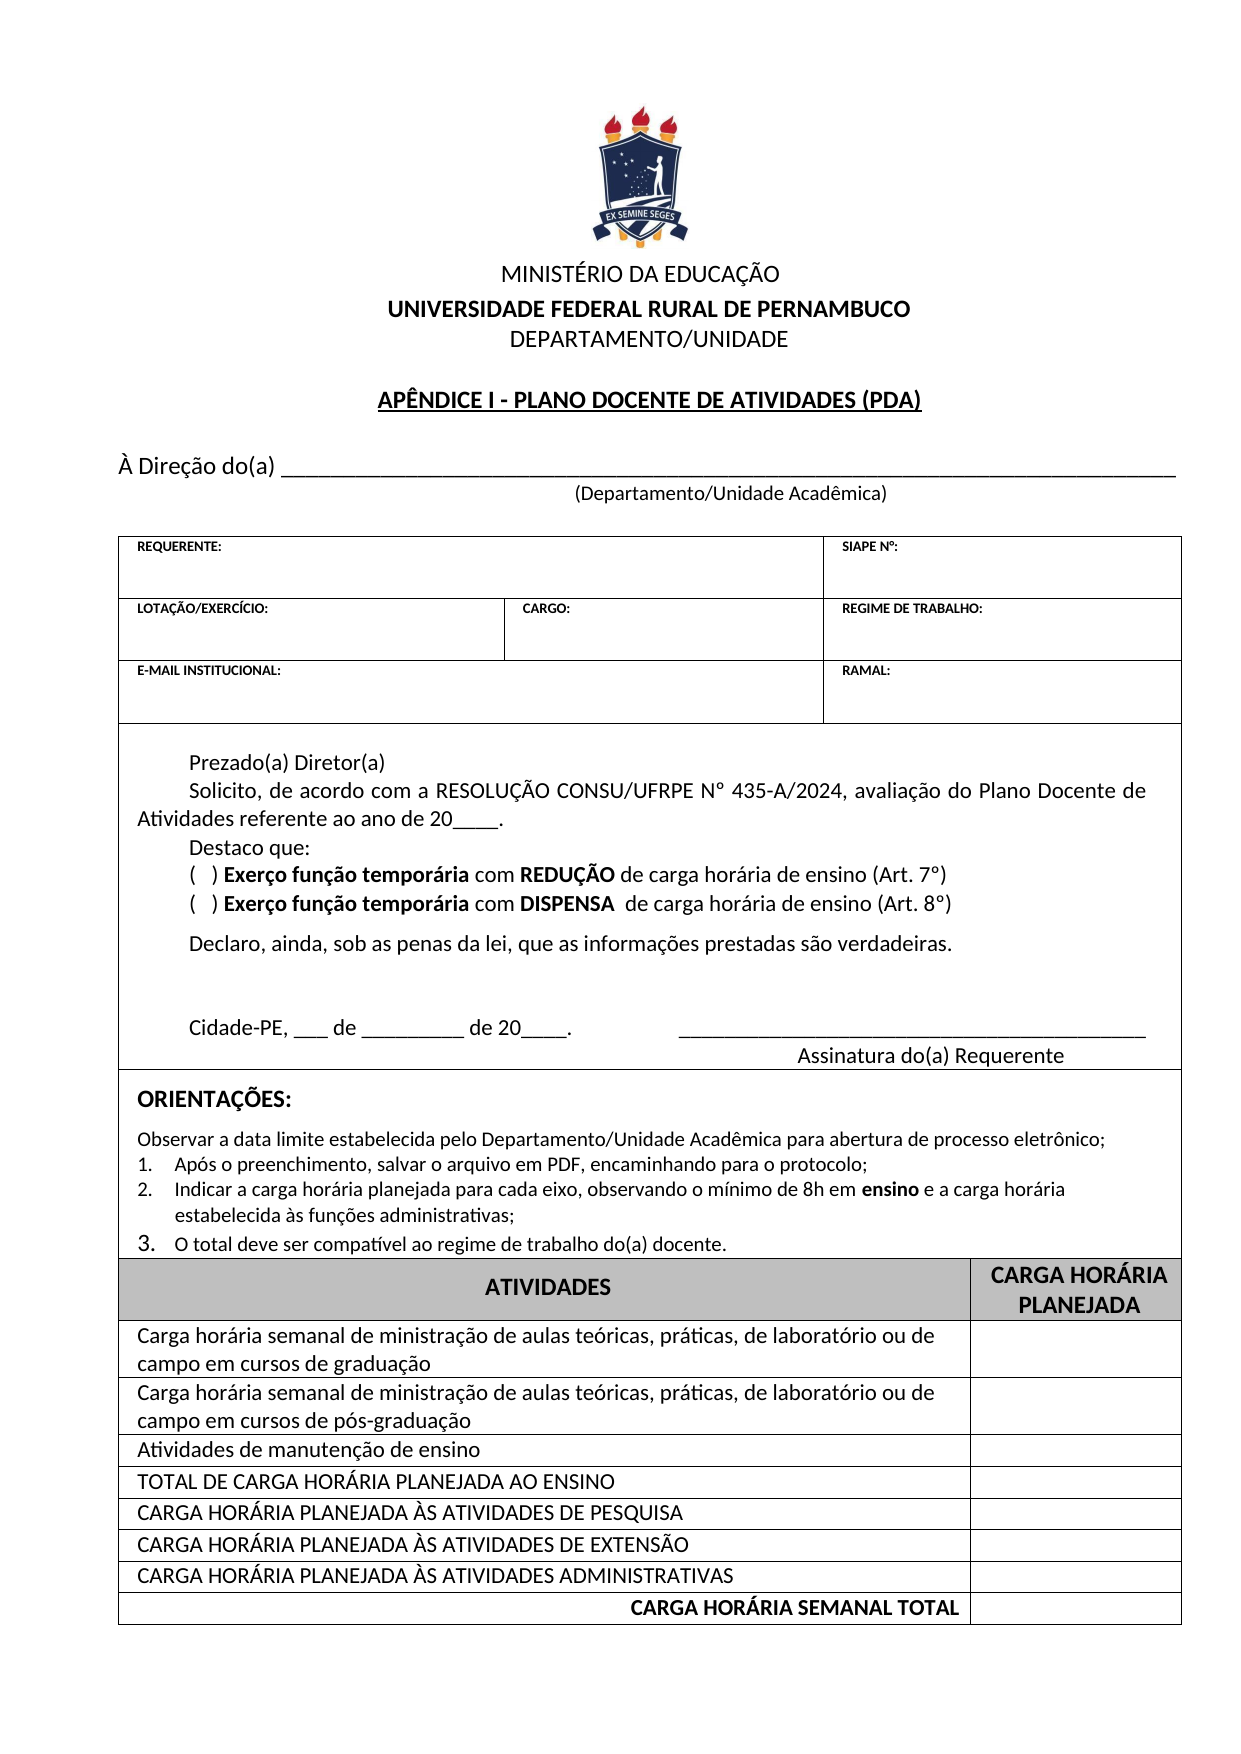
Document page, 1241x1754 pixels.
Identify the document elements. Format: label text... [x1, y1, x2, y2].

table_cell ATIVIDADES [119, 1259, 970, 1320]
table_cell [971, 1467, 1181, 1497]
table_cell E-MAIL INSTITUCIONAL: [119, 661, 823, 722]
table_cell [971, 1321, 1181, 1377]
text (Departamento/Unidade Acadêmica) [281, 480, 1181, 506]
table_cell CARGA HORÁRIA SEMANAL TOTAL [119, 1593, 970, 1624]
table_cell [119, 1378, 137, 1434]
table_cell CARGA HORÁRIA PLANEJADA ÀS ATIVIDADES DE EXTENSÃO [119, 1530, 970, 1561]
table_cell Carga horária semanal de ministração de aulas teóricas, práticas, de laboratório ou de campo em cursos de pós-graduação [471, 1378, 970, 1434]
table_cell Atividades de manutenção de ensino [119, 1435, 970, 1466]
table_cell [971, 1562, 1181, 1592]
table_cell REGIME DE TRABALHO: [824, 599, 1181, 660]
table_cell CARGA HORÁRIA PLANEJADA ÀS ATIVIDADES DE PESQUISA [119, 1499, 970, 1529]
table_cell [971, 1593, 1181, 1624]
table_cell RAMAL: [824, 661, 1181, 722]
text APÊNDICE I - PLANO DOCENTE DE ATIVIDADES (PDA) [118, 384, 1181, 415]
table_cell [971, 1530, 1181, 1561]
subtitle UNIVERSIDADE FEDERAL RURAL DE PERNAMBUCO [117, 293, 1181, 323]
table_cell CARGA HORÁRIA PLANEJADA ÀS ATIVIDADES ADMINISTRATIVAS [119, 1562, 970, 1592]
table_header SIAPE N°: [824, 537, 1181, 598]
table_cell [971, 1435, 1181, 1466]
table_cell LOTAÇÃO/EXERCÍCIO: [119, 599, 504, 660]
table_cell TOTAL DE CARGA HORÁRIA PLANEJADA AO ENSINO [119, 1467, 970, 1497]
table_cell CARGO: [505, 599, 823, 660]
table_cell Carga horária semanal de ministração de aulas teóricas, práticas, de laboratório ou de campo em cursos de graduação [431, 1321, 970, 1377]
table_cell CARGA HORÁRIA PLANEJADA [971, 1259, 1181, 1320]
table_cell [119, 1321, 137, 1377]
subtitle DEPARTAMENTO/UNIDADE [117, 323, 1181, 354]
table_cell ORIENTAÇÕES: Observar a data limite estabelecida pelo Departamento/Unidade Acadêmica para abertura de processo eletrônico; Após o preenchimento, salvar o arquivo em PDF, encaminhando para o protocolo; Indicar a carga horária planejada para cada eixo, observando o mínimo de 8h em ensino e a carga horária estabelecida às funções administrativas; O total deve ser compatível ao regime de trabalho do(a) docente. [119, 1070, 1181, 1258]
table_cell _________________________________________ Assinatura do(a) Requerente [644, 1013, 1181, 1069]
table_cell Cidade-PE, ___ de _________ de 20____. [119, 1013, 644, 1069]
text À Direção do(a) ________________________________________________________________________ [118, 450, 1181, 480]
table_header REQUERENTE: [119, 537, 823, 598]
table_cell [971, 1499, 1181, 1529]
table_cell [971, 1378, 1181, 1434]
subtitle MINISTÉRIO DA EDUCAÇÃO [118, 258, 1162, 288]
table_cell Prezado(a) Diretor(a) Solicito, de acordo com a RESOLUÇÃO CONSU/UFRPE Nº 435-A/2024, avaliação do Plano Docente de Atividades referente ao ano de 20____. Destaco que: ( ) Exerço função temporária com REDUÇÃO de carga horária de ensino (Art. 7º) ( ) Exerço função temporária com DISPENSA de carga horária de ensino (Art. 8º) Declaro, ainda, sob as penas da lei, que as informações prestadas são verdadeiras. [119, 724, 1181, 1013]
picture [591, 103, 690, 249]
